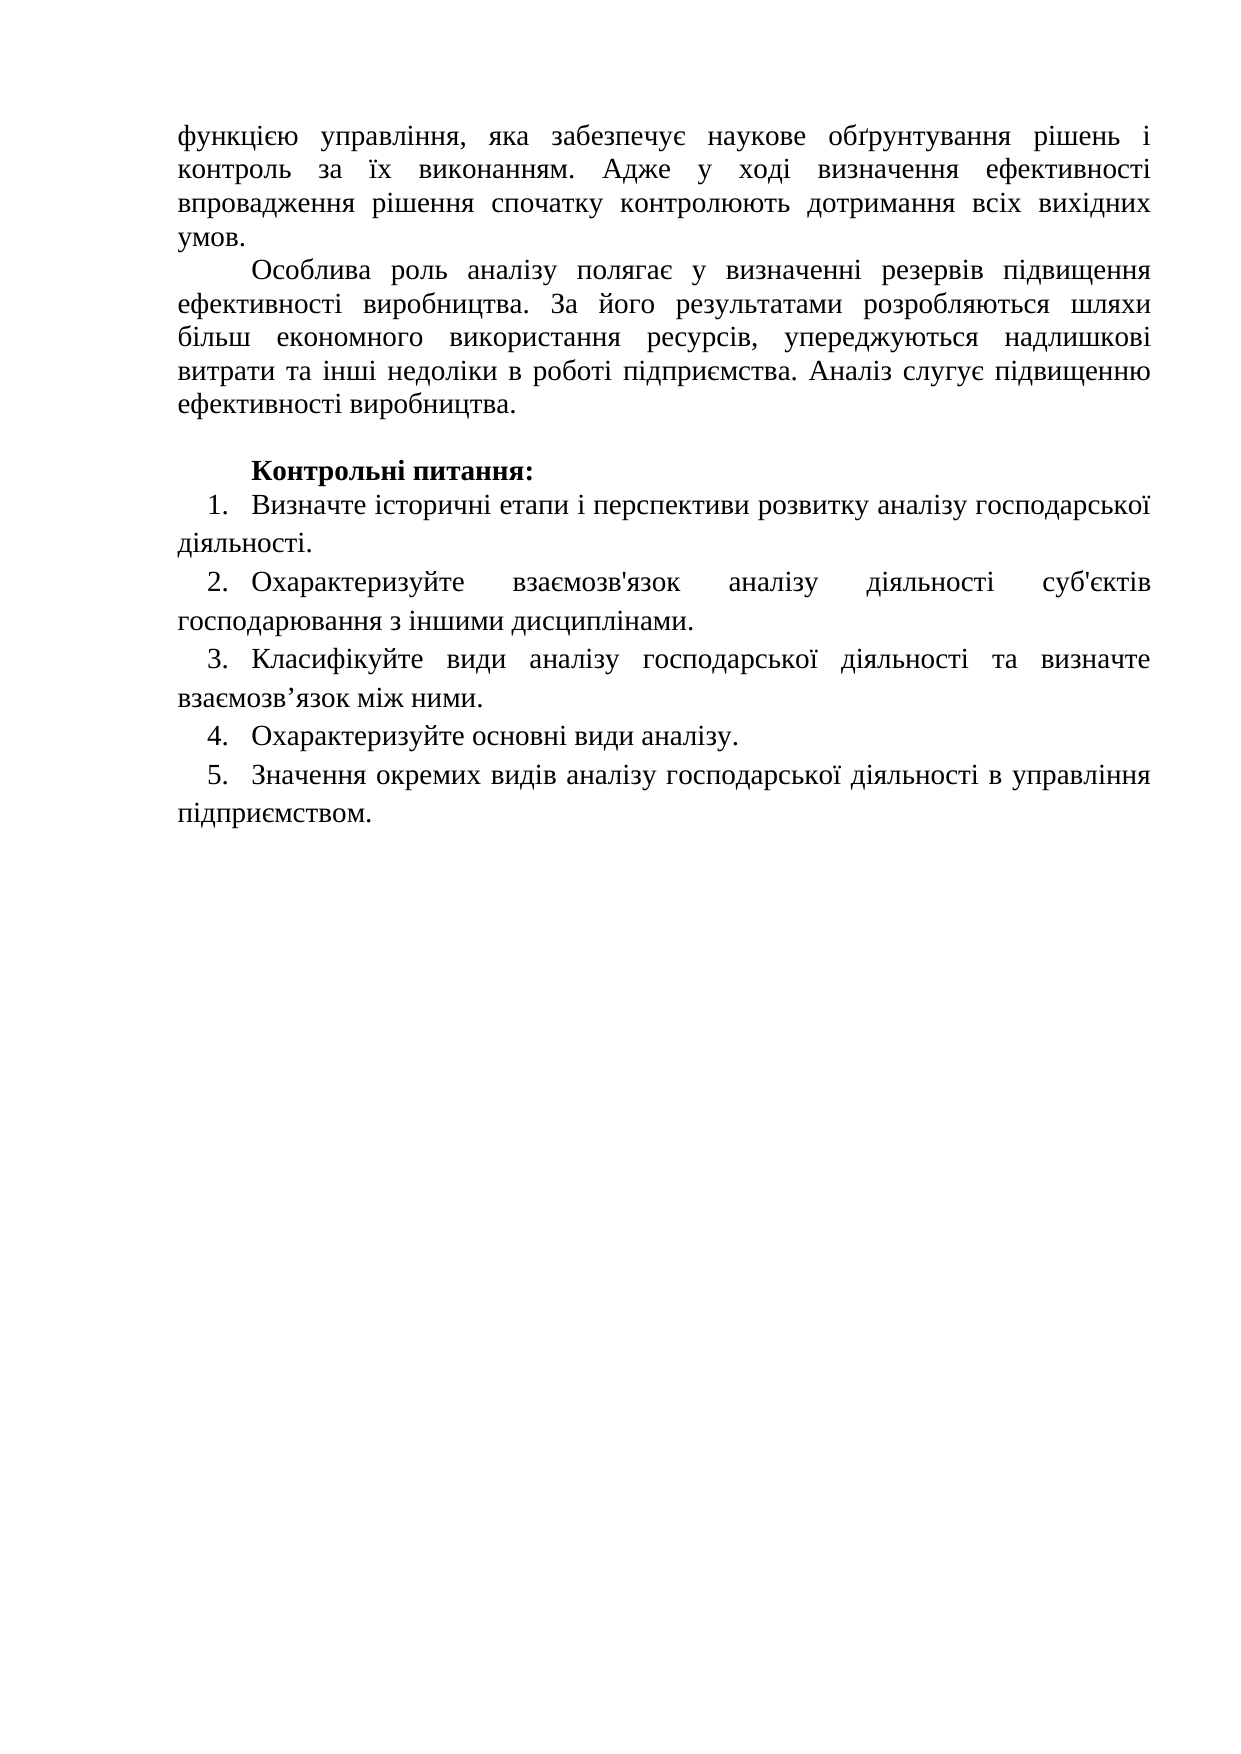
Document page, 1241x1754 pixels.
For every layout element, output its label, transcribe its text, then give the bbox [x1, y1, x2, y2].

list Охарактеризуйте взаємозв'язок аналізу діяльності суб'єктів господарювання з іншими дисциплінами. [177, 564, 1152, 636]
list Охарактеризуйте основні види аналізу. [177, 718, 1152, 752]
list Значення окремих видів аналізу господарської діяльності в управління підприємством. [177, 757, 1152, 829]
text Особлива роль аналізу полягає у визначенні резервів підвищення ефективності виробництва. За його результатами розробляються шляхи більш економного використання ресурсів, упереджуються надлишкові витрати та інші недоліки в роботі підприємства. Аналіз слугує підвищенню ефективності виробництва. [177, 252, 1152, 420]
list Визначте історичні етапи і перспективи розвитку аналізу господарської діяльності. [177, 487, 1152, 559]
text Контрольні питання: [177, 453, 1152, 487]
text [177, 118, 1152, 252]
list Класифікуйте види аналізу господарської діяльності та визначте взаємозв’язок між ними. [177, 641, 1152, 713]
